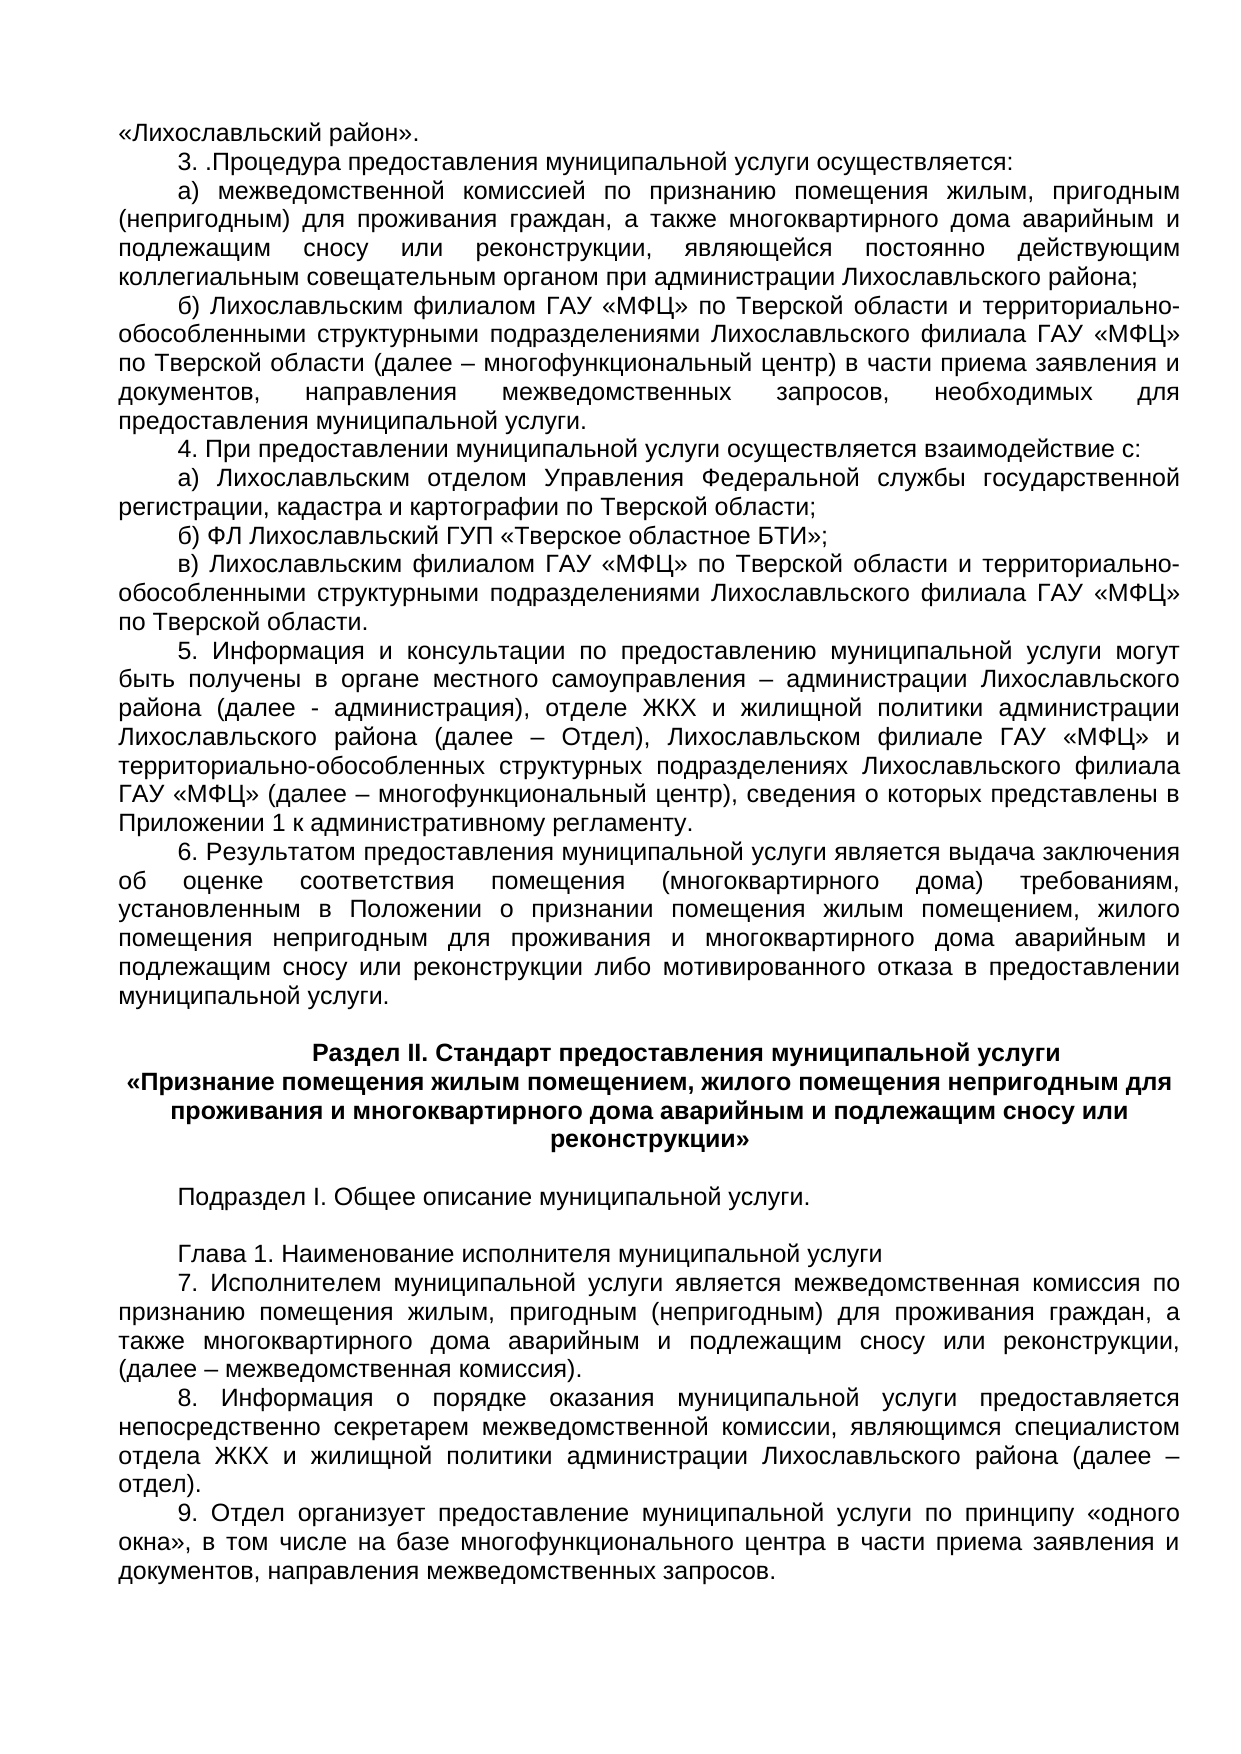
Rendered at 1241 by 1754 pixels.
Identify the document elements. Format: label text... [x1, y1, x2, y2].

text 6. Результатом предоставления муниципальной услуги является выдача заключения об оценке соответствия помещения (многоквартирного дома) требованиям, установленным в Положении о признании помещения жилым помещением, жилого помещения непригодным для проживания и многоквартирного дома аварийным и подлежащим сносу или реконструкции либо мотивированного отказа в предоставлении муниципальной услуги. [118, 837, 1181, 1009]
text 7. Исполнителем муниципальной услуги является межведомственная комиссия по признанию помещения жилым, пригодным (непригодным) для проживания граждан, а также многоквартирного дома аварийным и подлежащим сносу или реконструкции, (далее – межведомственная комиссия). [118, 1268, 1181, 1383]
text б) ФЛ Лихославльский ГУП «Тверское областное БТИ»; [118, 521, 1181, 549]
text 5. Информация и консультации по предоставлению муниципальной услуги могут быть получены в органе местного самоуправления – администрации Лихославльского района (далее - администрация), отделе ЖКХ и жилищной политики администрации Лихославльского района (далее – Отдел), Лихославльском филиале ГАУ «МФЦ» и территориально-обособленных структурных подразделениях Лихославльского филиала ГАУ «МФЦ» (далее – многофункциональный центр), сведения о которых представлены в Приложении 1 к административному регламенту. [118, 636, 1181, 837]
text Подраздел I. Общее описание муниципальной услуги. [118, 1182, 1181, 1211]
text 4. При предоставлении муниципальной услуги осуществляется взаимодействие с: [118, 434, 1181, 463]
text в) Лихославльским филиалом ГАУ «МФЦ» по Тверской области и территориально-обособленными структурными подразделениями Лихославльского филиала ГАУ «МФЦ» по Тверской области. [118, 549, 1181, 636]
text 9. Отдел организует предоставление муниципальной услуги по принципу «одного окна», в том числе на базе многофункционального центра в части приема заявления и документов, направления межведомственных запросов. [118, 1498, 1181, 1584]
text 8. Информация о порядке оказания муниципальной услуги предоставляется непосредственно секретарем межведомственной комиссии, являющимся специалистом отдела ЖКХ и жилищной политики администрации Лихославльского района (далее – отдел). [118, 1383, 1181, 1498]
text Раздел II. Стандарт предоставления муниципальной услуги [118, 1038, 1181, 1067]
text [118, 118, 1181, 147]
text 3. .Процедура предоставления муниципальной услуги осуществляется: [118, 147, 1181, 176]
text а) межведомственной комиссией по признанию помещения жилым, пригодным (непригодным) для проживания граждан, а также многоквартирного дома аварийным и подлежащим сносу или реконструкции, являющейся постоянно действующим коллегиальным совещательным органом при администрации Лихославльского района; [118, 176, 1181, 291]
text а) Лихославльским отделом Управления Федеральной службы государственной регистрации, кадастра и картографии по Тверской области; [118, 463, 1181, 521]
text Глава 1. Наименование исполнителя муниципальной услуги [118, 1239, 1181, 1268]
text б) Лихославльским филиалом ГАУ «МФЦ» по Тверской области и территориально-обособленными структурными подразделениями Лихославльского филиала ГАУ «МФЦ» по Тверской области (далее – многофункциональный центр) в части приема заявления и документов, направления межведомственных запросов, необходимых для предоставления муниципальной услуги. [118, 291, 1181, 434]
text «Признание помещения жилым помещением, жилого помещения непригодным для проживания и многоквартирного дома аварийным и подлежащим сносу или реконструкции» [118, 1067, 1181, 1153]
